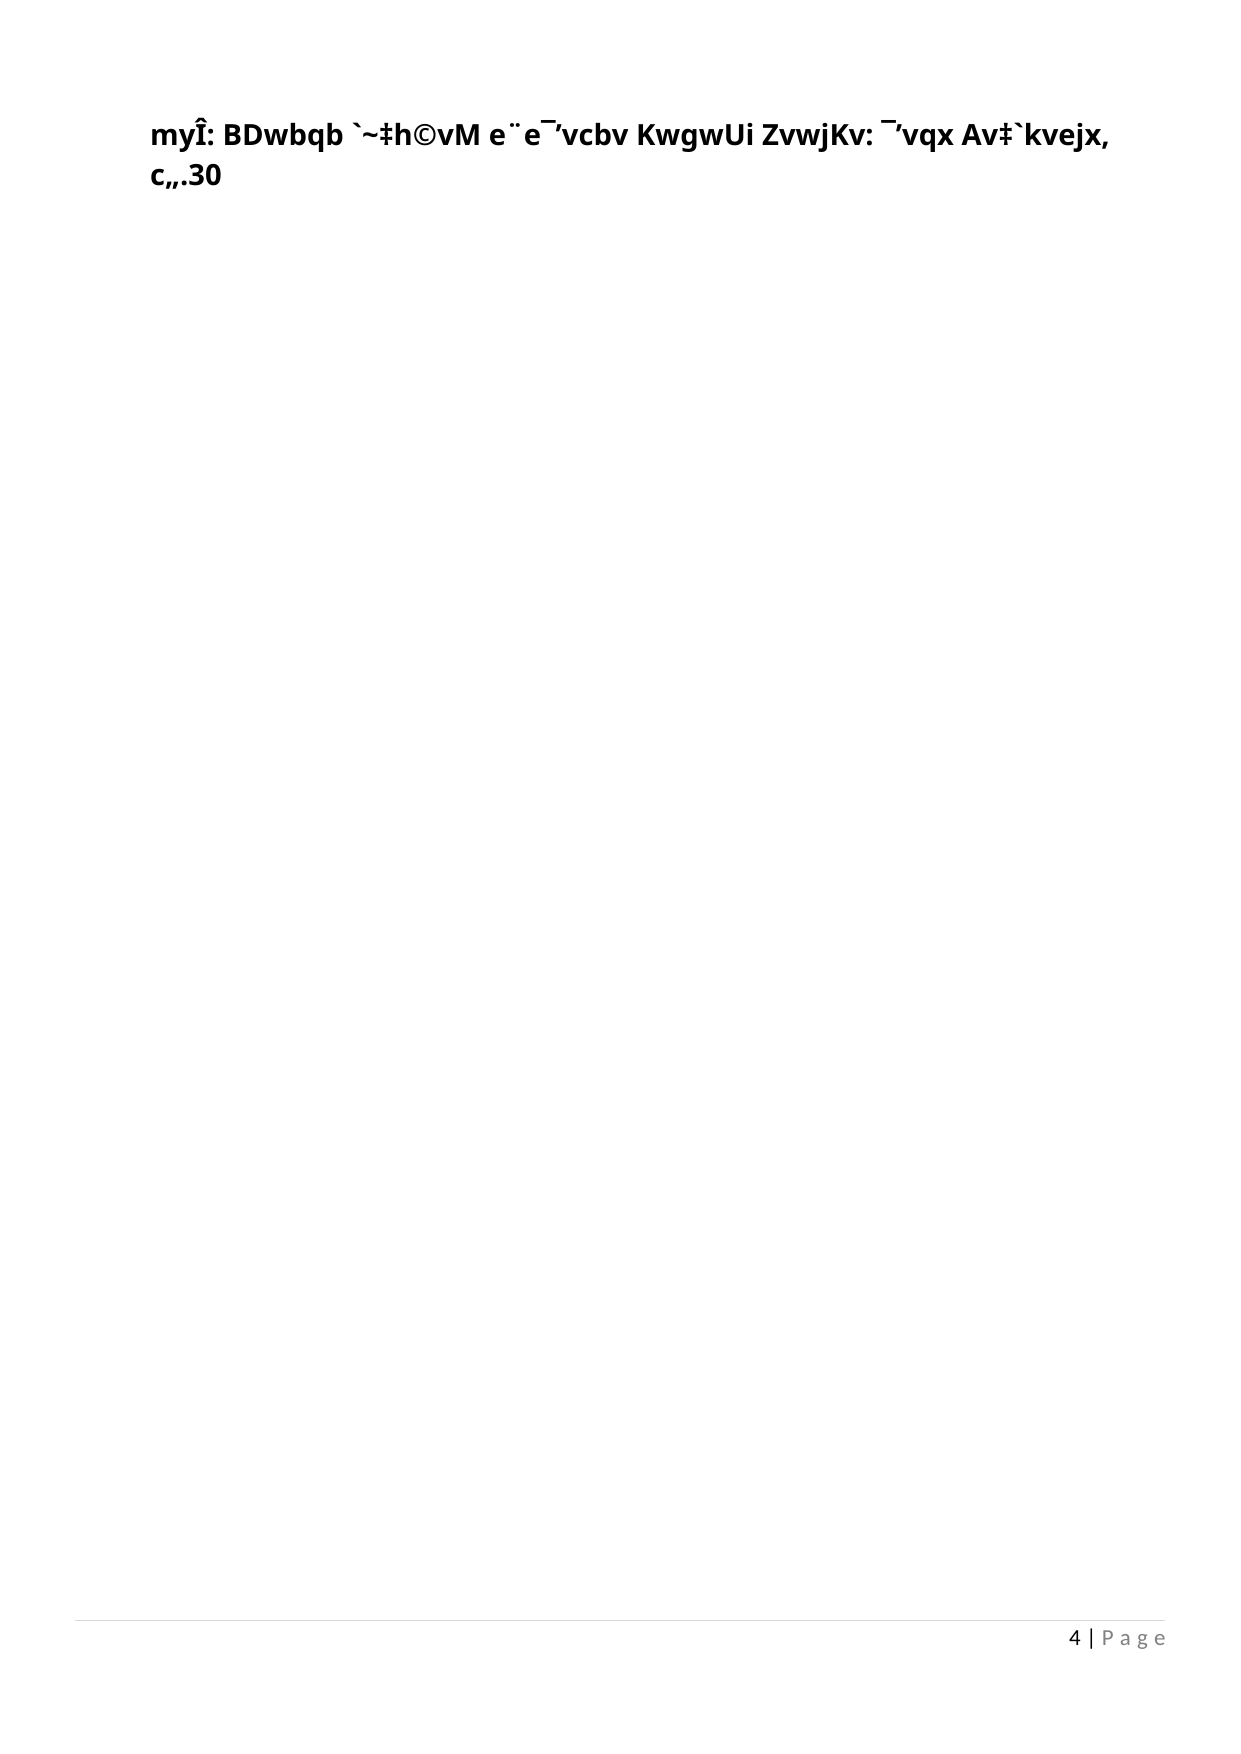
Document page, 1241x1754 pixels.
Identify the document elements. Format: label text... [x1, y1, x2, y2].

list myÎ: BDwbqb `~‡h©vM e¨e¯’vcbv KwgwUi ZvwjKv: ¯’vqx Av‡`kvejx, c„.30 [150, 115, 1165, 194]
